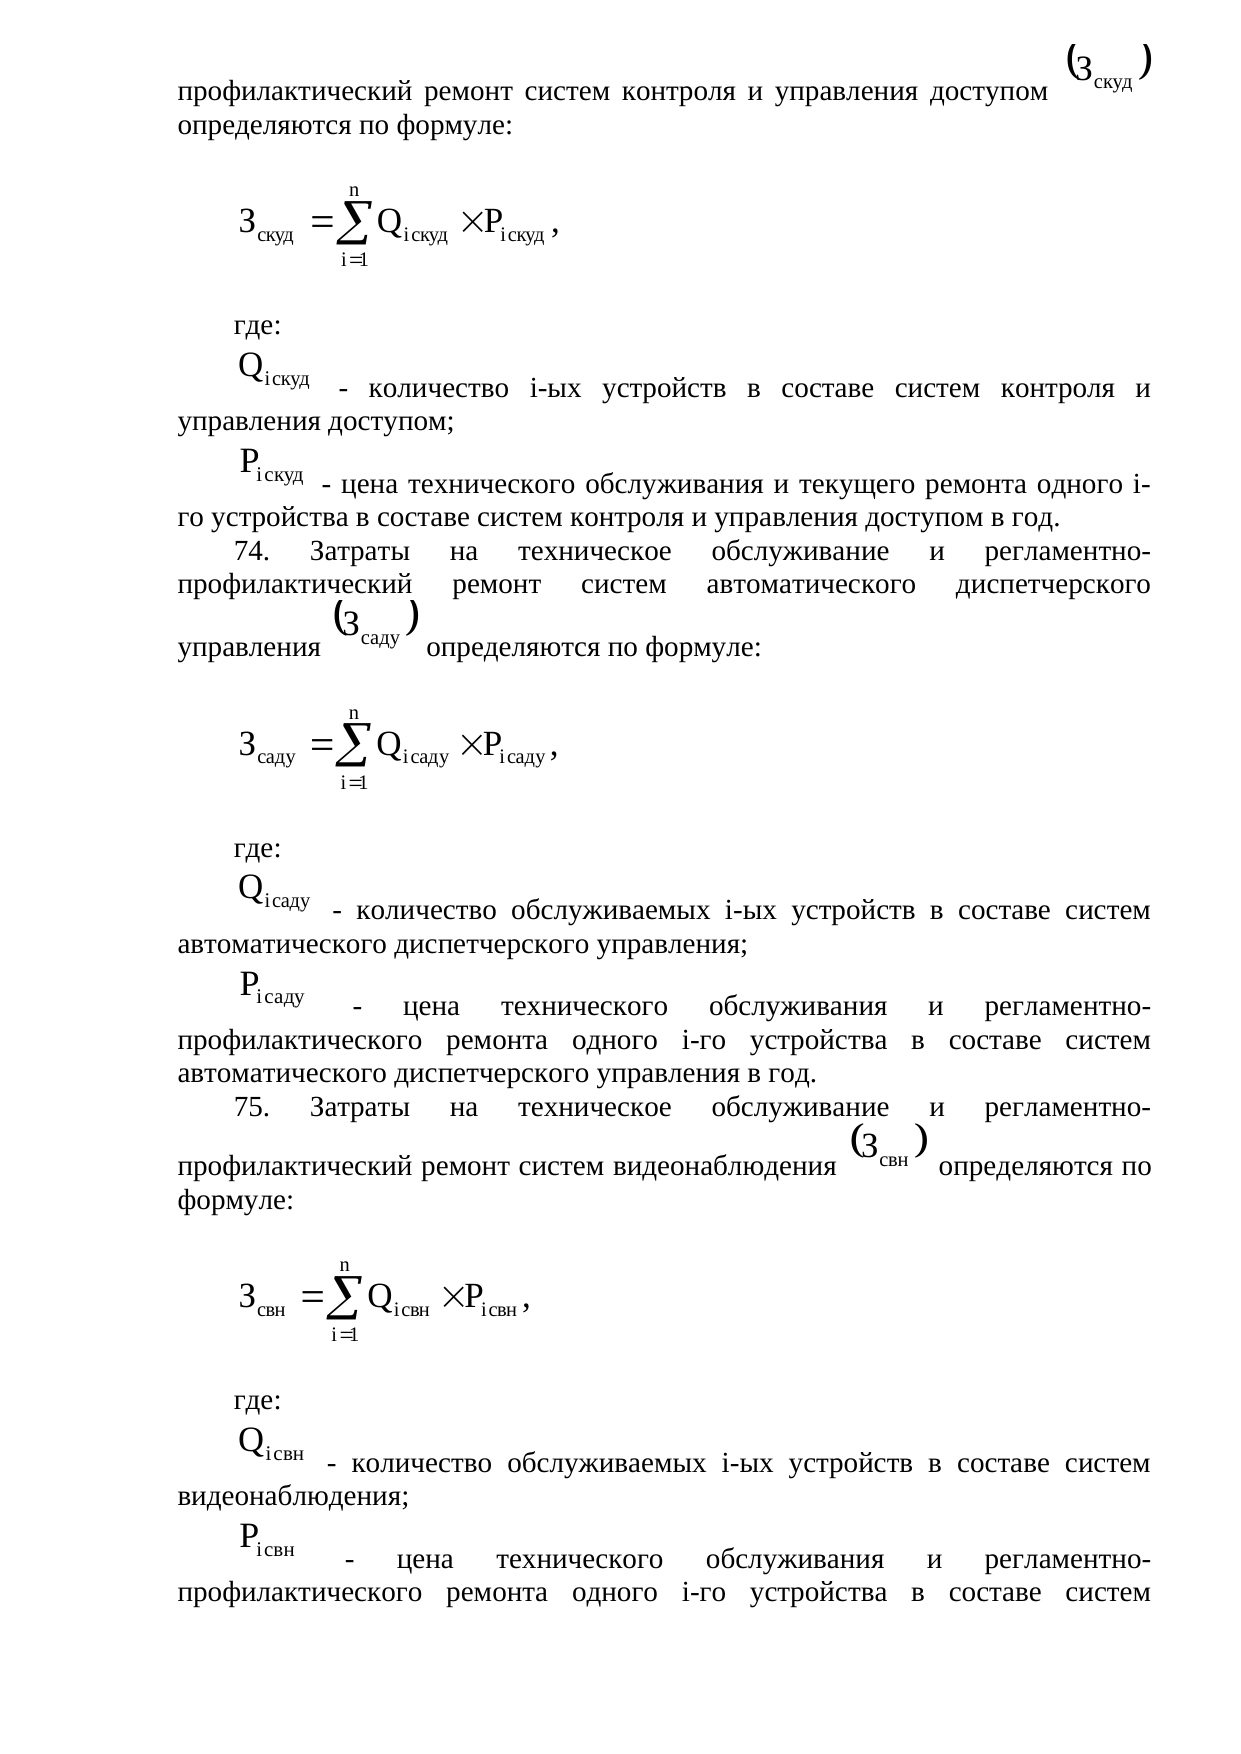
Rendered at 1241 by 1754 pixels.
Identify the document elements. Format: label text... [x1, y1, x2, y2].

text 74. Затраты на техническое обслуживание и регламентно-профилактический ремонт систем автоматического диспетчерского управления определяются по формуле: [177, 533, 1152, 663]
text - количество обслуживаемых i-ых устройств в составе систем видеонаблюдения; [177, 1416, 1152, 1512]
text где: [177, 830, 1152, 863]
text где: [177, 1382, 1152, 1416]
text 75. Затраты на техническое обслуживание и регламентно-профилактический ремонт систем видеонаблюдения определяются по формуле: [177, 1089, 1152, 1215]
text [177, 1512, 1152, 1608]
text - цена технического обслуживания и текущего ремонта одного i-го устройства в составе систем контроля и управления доступом в год. [177, 437, 1152, 533]
text где: [177, 307, 1152, 341]
text - количество i-ых устройств в составе систем контроля и управления доступом; [177, 341, 1152, 437]
text - цена технического обслуживания и регламентно-профилактического ремонта одного i-го устройства в составе систем автоматического диспетчерского управления в год. [177, 959, 1152, 1089]
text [177, 44, 1152, 140]
text - количество обслуживаемых i-ых устройств в составе систем автоматического диспетчерского управления; [177, 863, 1152, 959]
